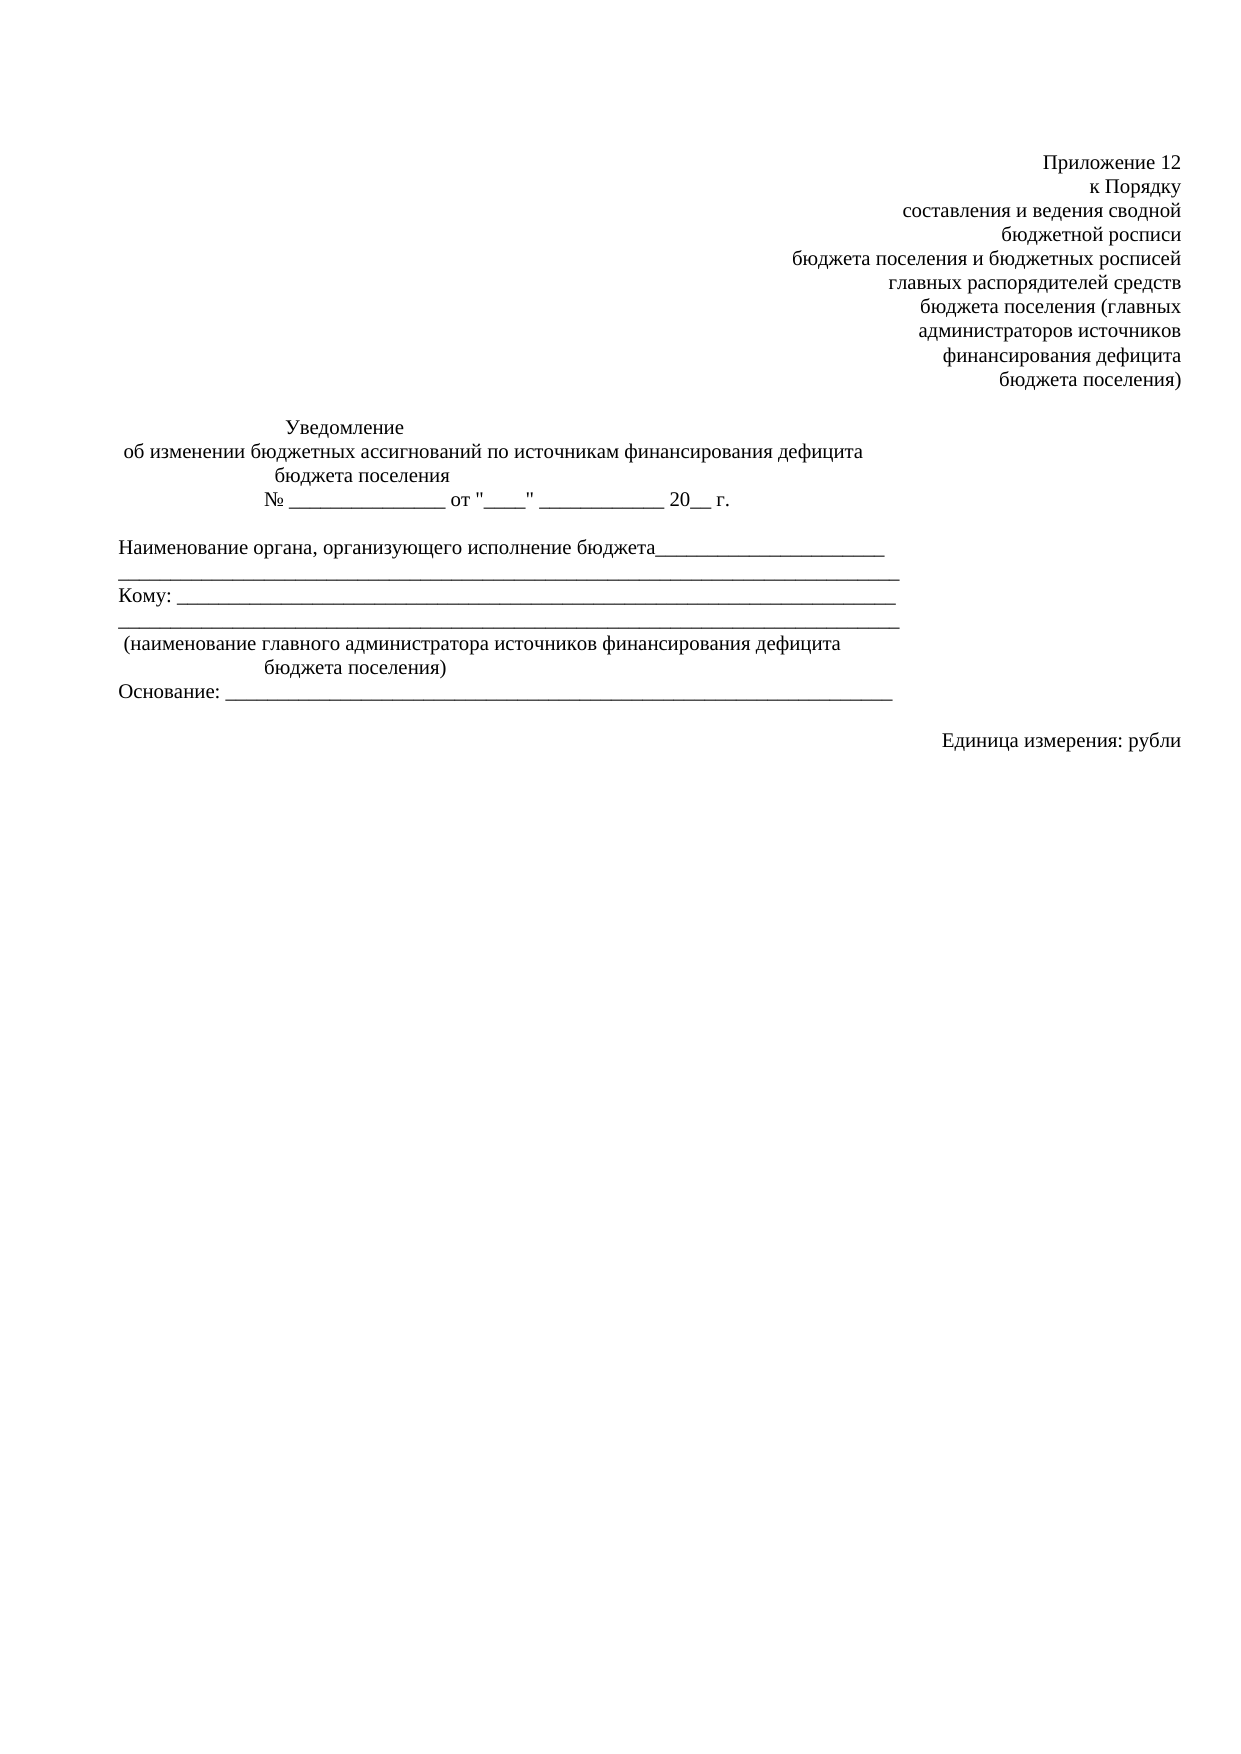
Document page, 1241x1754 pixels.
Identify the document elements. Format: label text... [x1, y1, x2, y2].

text ___________________________________________________________________________ [118, 559, 1181, 583]
text главных распорядителей средств [118, 270, 1181, 294]
text Приложение 12 [118, 150, 1181, 174]
text Уведомление [118, 415, 1181, 439]
text ___________________________________________________________________________ [118, 607, 1181, 631]
text финансирования дефицита [118, 342, 1181, 367]
text Основание: ________________________________________________________________ [118, 679, 1181, 703]
text Единица измерения: рубли [118, 727, 1181, 752]
text (наименование главного администратора источников финансирования дефицита [118, 631, 1181, 655]
text составления и ведения сводной [118, 198, 1181, 222]
text Наименование органа, организующего исполнение бюджета______________________ [118, 535, 1181, 559]
text бюджета поселения) [118, 655, 1181, 679]
text об изменении бюджетных ассигнований по источникам финансирования дефицита [118, 439, 1181, 463]
text администраторов источников [118, 318, 1181, 342]
text бюджетной росписи [118, 222, 1181, 246]
text бюджета поселения и бюджетных росписей [118, 246, 1181, 270]
text бюджета поселения [118, 463, 1181, 487]
text бюджета поселения) [118, 367, 1181, 391]
text № _______________ от "____" ____________ 20__ г. [118, 487, 1181, 511]
text Кому: _____________________________________________________________________ [118, 583, 1181, 607]
text к Порядку [118, 174, 1181, 198]
text бюджета поселения (главных [118, 294, 1181, 318]
